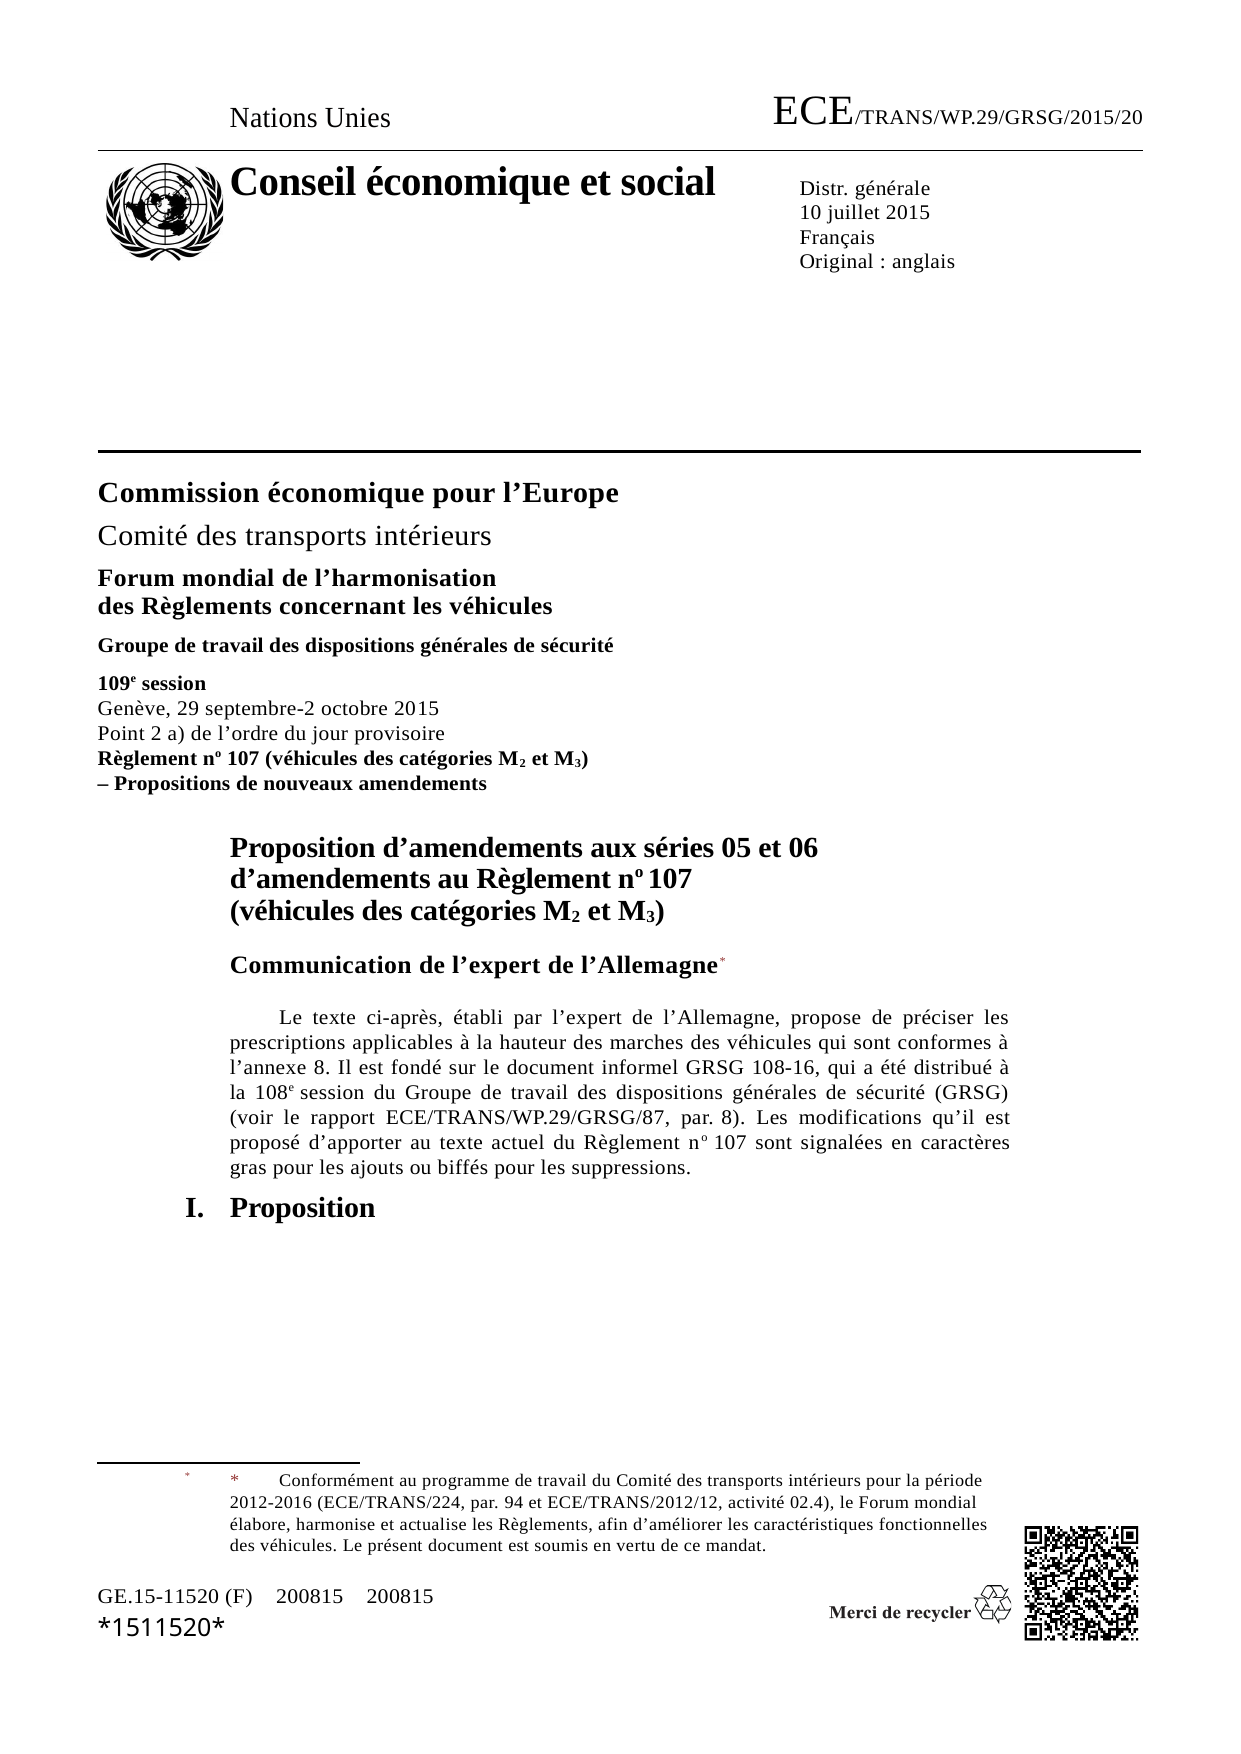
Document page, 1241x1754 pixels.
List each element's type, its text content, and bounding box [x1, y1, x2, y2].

text Le texte ci-après, établi par l’expert de l’Allemagne, propose de préciser les prescriptions applicables à la hauteur des marches des véhicules qui sont conformes à l’annexe 8. Il est fondé sur le document informel GRSG 108-16, qui a été distribué à la 108e session du Groupe de travail des dispositions générales de sécurité (GRSG) (voir le rapport ECE/TRANS/WP.29/GRSG/87, par. 8). Les modifications qu’il est proposé d’apporter au texte actuel du Règlement no 107 sont signalées en caractères gras pour les ajouts ou biffés pour les suppressions. [229, 1004, 1011, 1179]
text Point 2 a) de l’ordre du jour provisoire [97, 720, 1143, 745]
text Commission économique pour l’Europe [97, 479, 1143, 508]
picture [106, 163, 224, 261]
text Comité des transports intérieurs [97, 520, 1143, 551]
text Communication de l’expert de l’Allemagne* [97, 951, 1011, 979]
text Genève, 29 septembre-2 octobre 2015 [97, 695, 1143, 720]
text Groupe de travail des dispositions générales de sécurité [97, 633, 1143, 658]
text 109e session [97, 670, 1143, 695]
text Forum mondial de l’harmonisation des Règlements concernant les véhicules [97, 564, 1143, 620]
text Proposition d’amendements aux séries 05 et 06 d’amendements au Règlement no 107 (véhicules des catégories M2 et M3) [97, 833, 1011, 926]
picture [1024, 1526, 1139, 1641]
text I. Proposition [97, 1192, 1011, 1223]
text Règlement no 107 (véhicules des catégories M2 et M3) – Propositions de nouveaux amendements [97, 745, 1143, 795]
picture [829, 1585, 1012, 1624]
